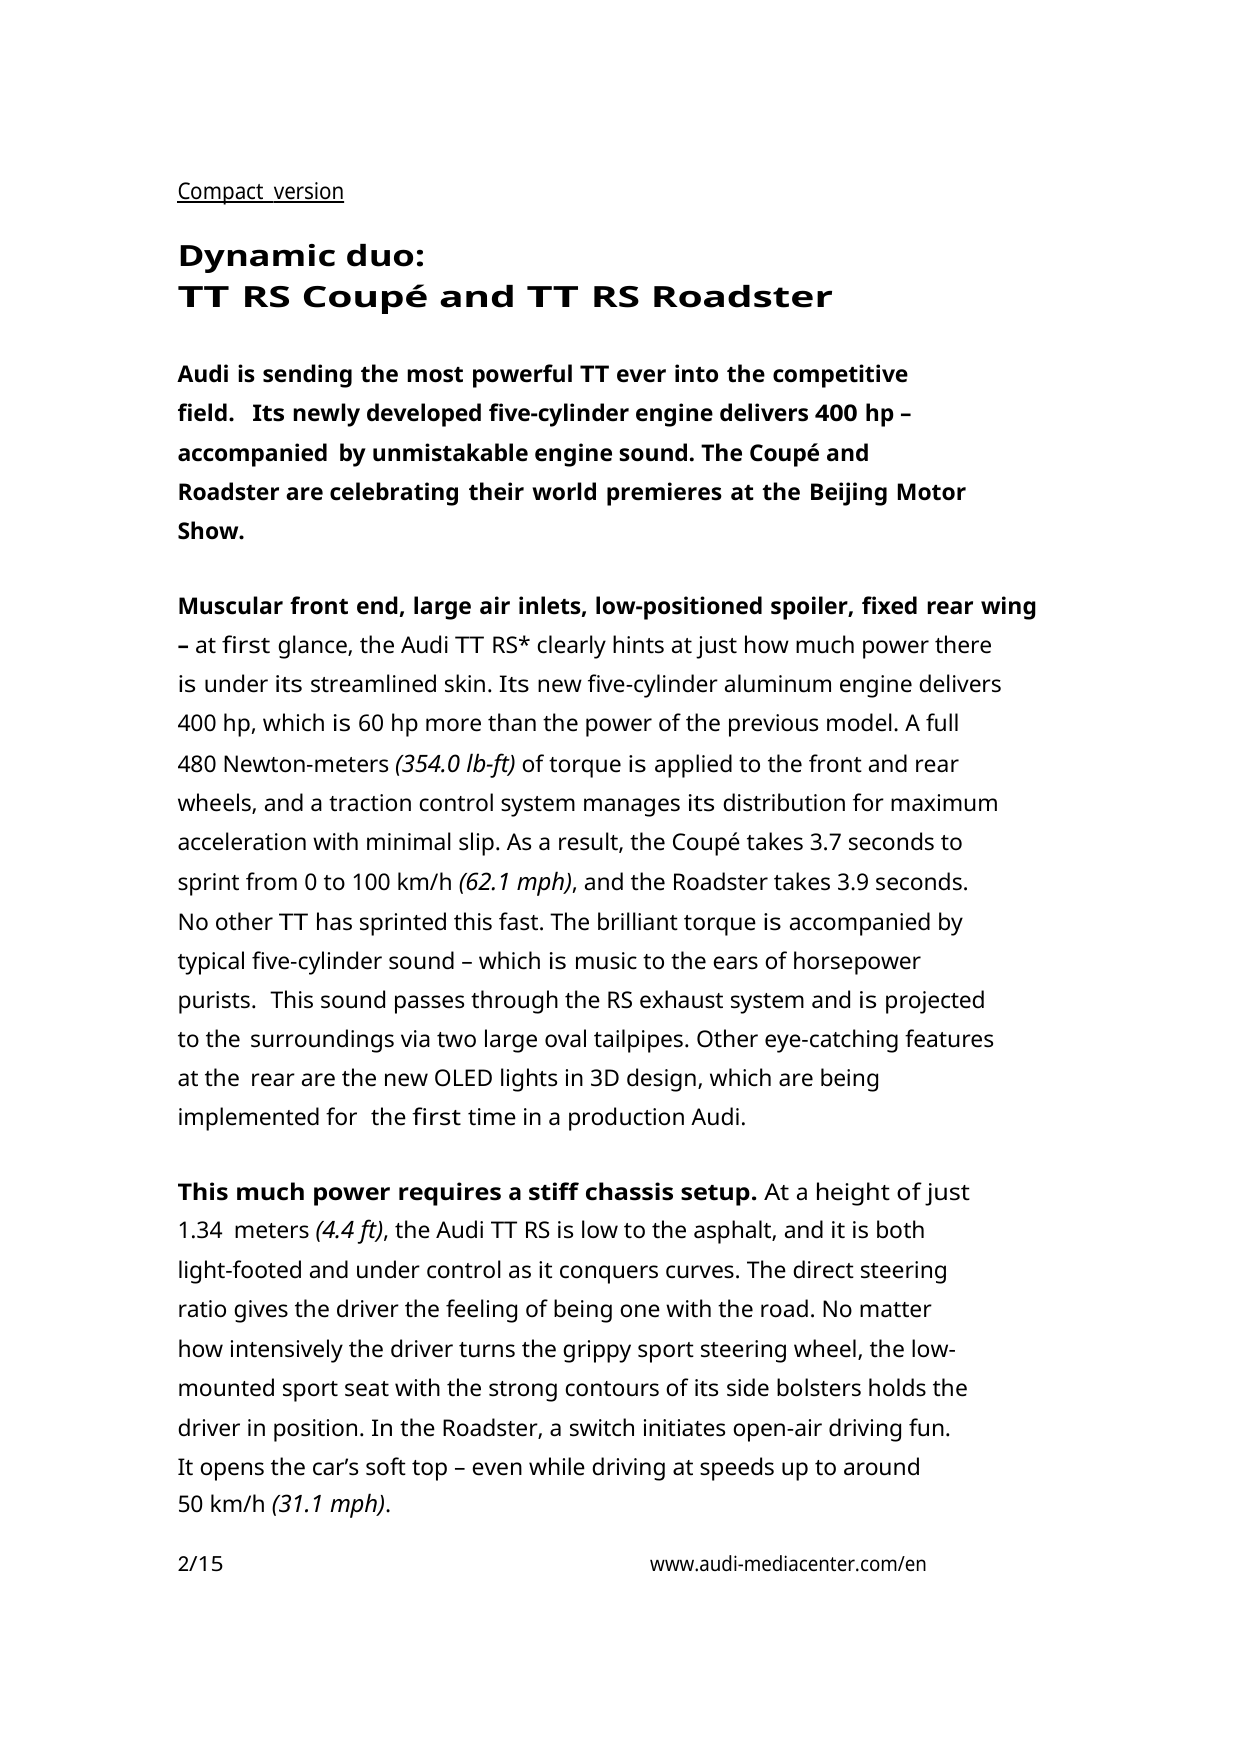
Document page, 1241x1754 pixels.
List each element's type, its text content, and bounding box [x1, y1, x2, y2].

subtitle Dynamic duo: [177, 235, 1065, 275]
subtitle Audi is sending the most powerful TT ever into the competitive field. Its newly developed five-cylinder engine delivers 400 hp – accompanied by unmistakable engine sound. The Coupé and Roadster are celebrating their world premieres at the Beijing Motor Show. [177, 358, 968, 547]
text TT RS Coupé and TT RS Roadster [177, 276, 1065, 316]
text – at first glance, the Audi TT RS* clearly hints at just how much power there is under its streamlined skin. Its new five-cylinder aluminum engine delivers 400 hp, which is 60 hp more than the power of the previous model. A full 480 Newton-meters (354.0 lb-ft) of torque is applied to the front and rear wheels, and a traction control system manages its distribution for maximum acceleration with minimal slip. As a result, the Coupé takes 3.7 seconds to sprint from 0 to 100 km/h (62.1 mph), and the Roadster takes 3.9 seconds. No other TT has sprinted this fast. The brilliant torque is accompanied by typical five-cylinder sound – which is music to the ears of horsepower purists. This sound passes through the RS exhaust system and is projected to the surroundings via two large oval tailpipes. Other eye-catching features at the rear are the new OLED lights in 3D design, which are being implemented for the first time in a production Audi. [177, 629, 1004, 1132]
list meters (4.4 ft), the Audi TT RS is low to the asphalt, and it is both light-footed and under control as it conquers curves. The direct steering ratio gives the driver the feeling of being one with the road. No matter how intensively the driver turns the grippy sport steering wheel, the low- mounted sport seat with the strong contours of its side bolsters holds the driver in position. In the Roadster, a switch initiates open-air driving fun. It opens the car’s soft top – even while driving at speeds up to around [177, 1213, 970, 1482]
text Muscular front end, large air inlets, low-positioned spoiler, fixed rear wing [177, 590, 1065, 621]
text This much power requires a stiff chassis setup. At a height of just [177, 1176, 1065, 1207]
text 50 km/h (31.1 mph). [177, 1490, 1065, 1518]
text Compact version [177, 174, 1065, 206]
